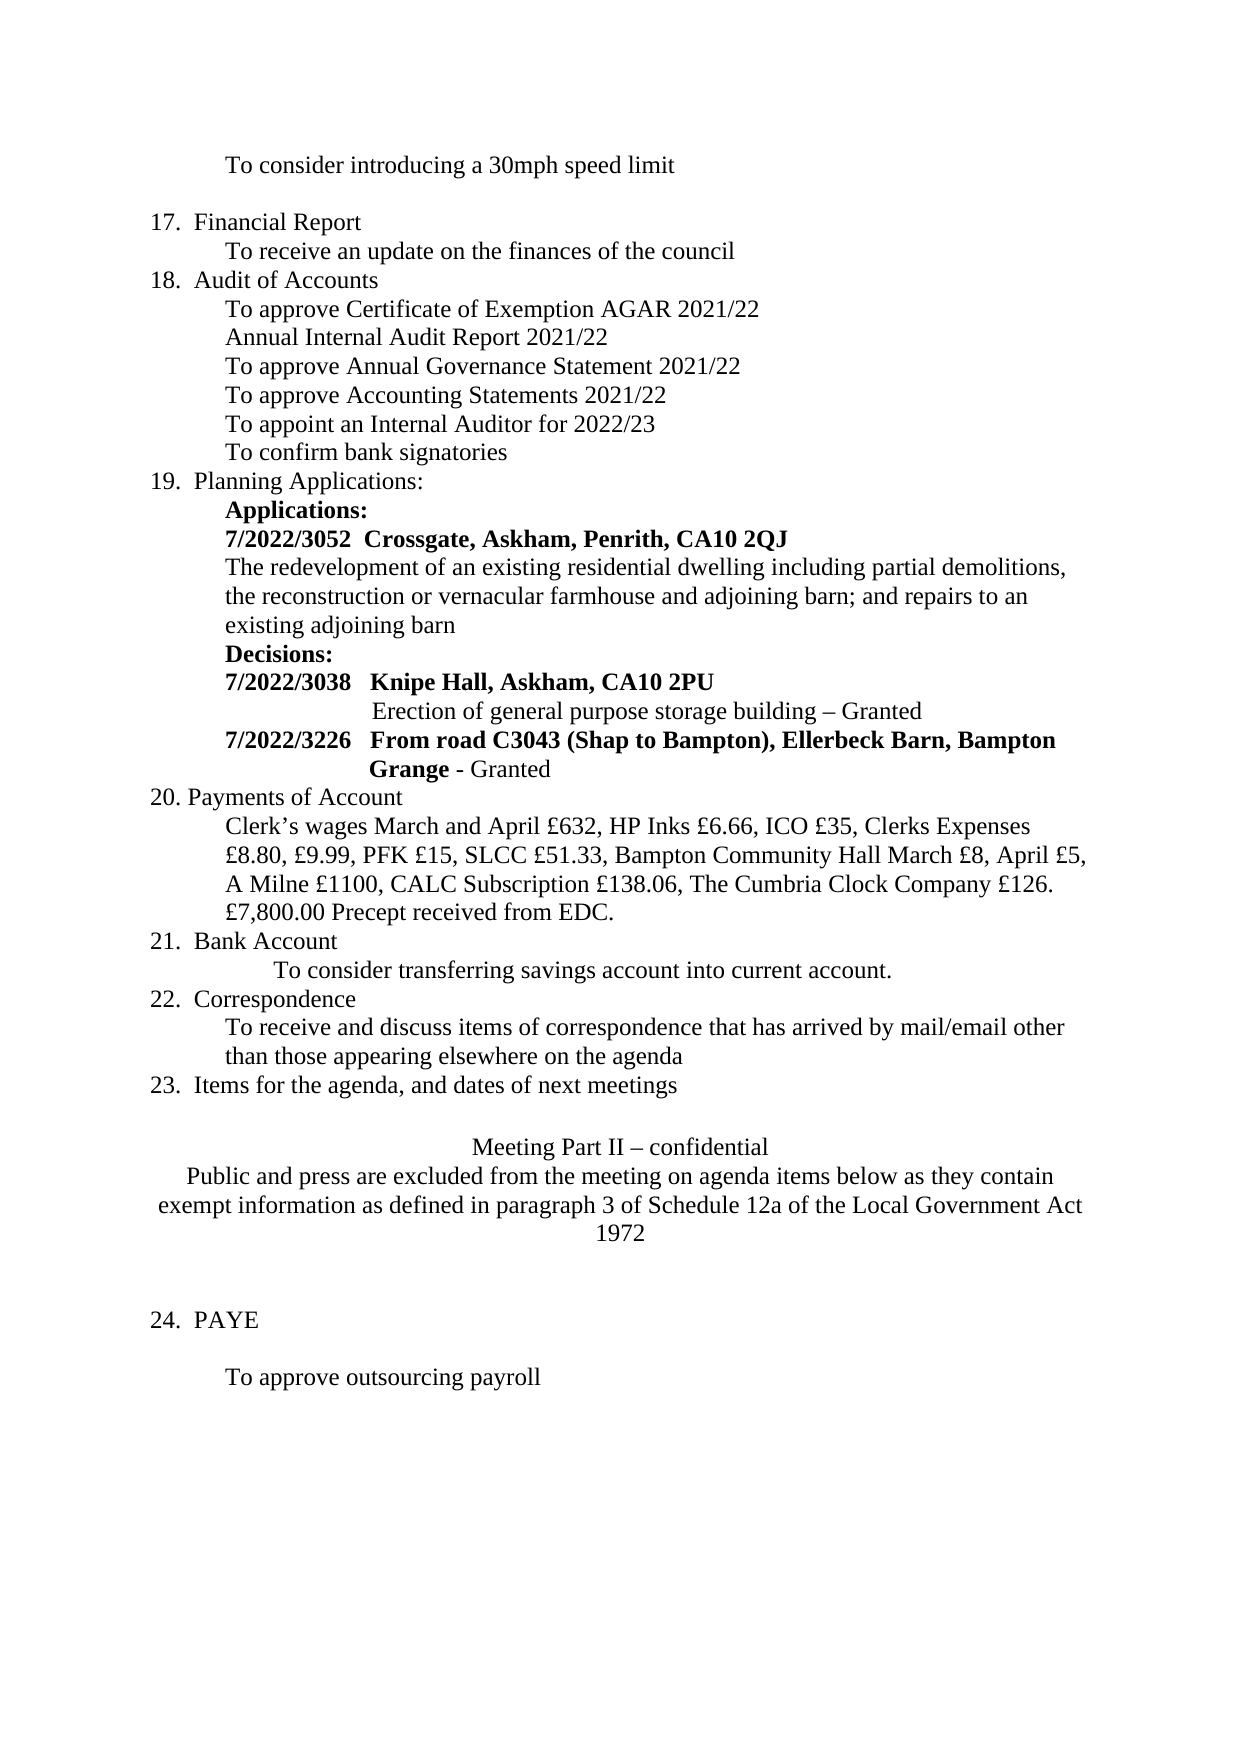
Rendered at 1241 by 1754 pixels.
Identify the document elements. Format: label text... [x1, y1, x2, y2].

text Applications: [150, 495, 1090, 524]
text Annual Internal Audit Report 2021/22 [150, 322, 1090, 351]
text Decisions: [225, 639, 1090, 667]
text To appoint an Internal Auditor for 2022/23 [150, 409, 1090, 437]
text Erection of general purpose storage building – Granted [150, 696, 1090, 725]
text Public and press are excluded from the meeting on agenda items below as they contain exempt information as defined in paragraph 3 of Schedule 12a of the Local Government Act 1972 [150, 1161, 1090, 1247]
text To consider introducing a 30mph speed limit [150, 150, 1090, 179]
text To receive and discuss items of correspondence that has arrived by mail/email other than those appearing elsewhere on the agenda [225, 1012, 1090, 1070]
text Clerk’s wages March and April £632, HP Inks £6.66, ICO £35, Clerks Expenses £8.80, £9.99, PFK £15, SLCC £51.33, Bampton Community Hall March £8, April £5, A Milne £1100, CALC Subscription £138.06, The Cumbria Clock Company £126. [225, 811, 1090, 897]
text To approve Certificate of Exemption AGAR 2021/22 [150, 294, 1090, 322]
text To approve Accounting Statements 2021/22 [150, 380, 1090, 409]
text Meeting Part II – confidential [150, 1132, 1090, 1161]
text 19. Planning Applications: [150, 466, 1090, 495]
text The redevelopment of an existing residential dwelling including partial demolitions, the reconstruction or vernacular farmhouse and adjoining barn; and repairs to an existing adjoining barn [150, 552, 1090, 639]
text To confirm bank signatories [150, 437, 1090, 466]
text 7/2022/3052 Crossgate, Askham, Penrith, CA10 2QJ [150, 524, 1090, 552]
text 22. Correspondence [150, 984, 1090, 1012]
text 17. Financial Report [150, 179, 1090, 236]
text £7,800.00 Precept received from EDC. [225, 897, 1090, 926]
text 24. PAYE [150, 1305, 1090, 1333]
text To approve Annual Governance Statement 2021/22 [150, 351, 1090, 380]
text 21. Bank Account [150, 926, 1090, 955]
text 20. Payments of Account [150, 782, 1090, 811]
text 23. Items for the agenda, and dates of next meetings [150, 1070, 1090, 1099]
text 7/2022/3226 From road C3043 (Shap to Bampton), Ellerbeck Barn, Bampton Grange - Granted [150, 725, 1090, 782]
text To consider transferring savings account into current account. [225, 955, 1090, 984]
text To approve outsourcing payroll [150, 1362, 1090, 1391]
text 7/2022/3038 Knipe Hall, Askham, CA10 2PU [150, 667, 1090, 696]
text To receive an update on the finances of the council [150, 236, 1090, 265]
text 18. Audit of Accounts [150, 265, 1090, 294]
